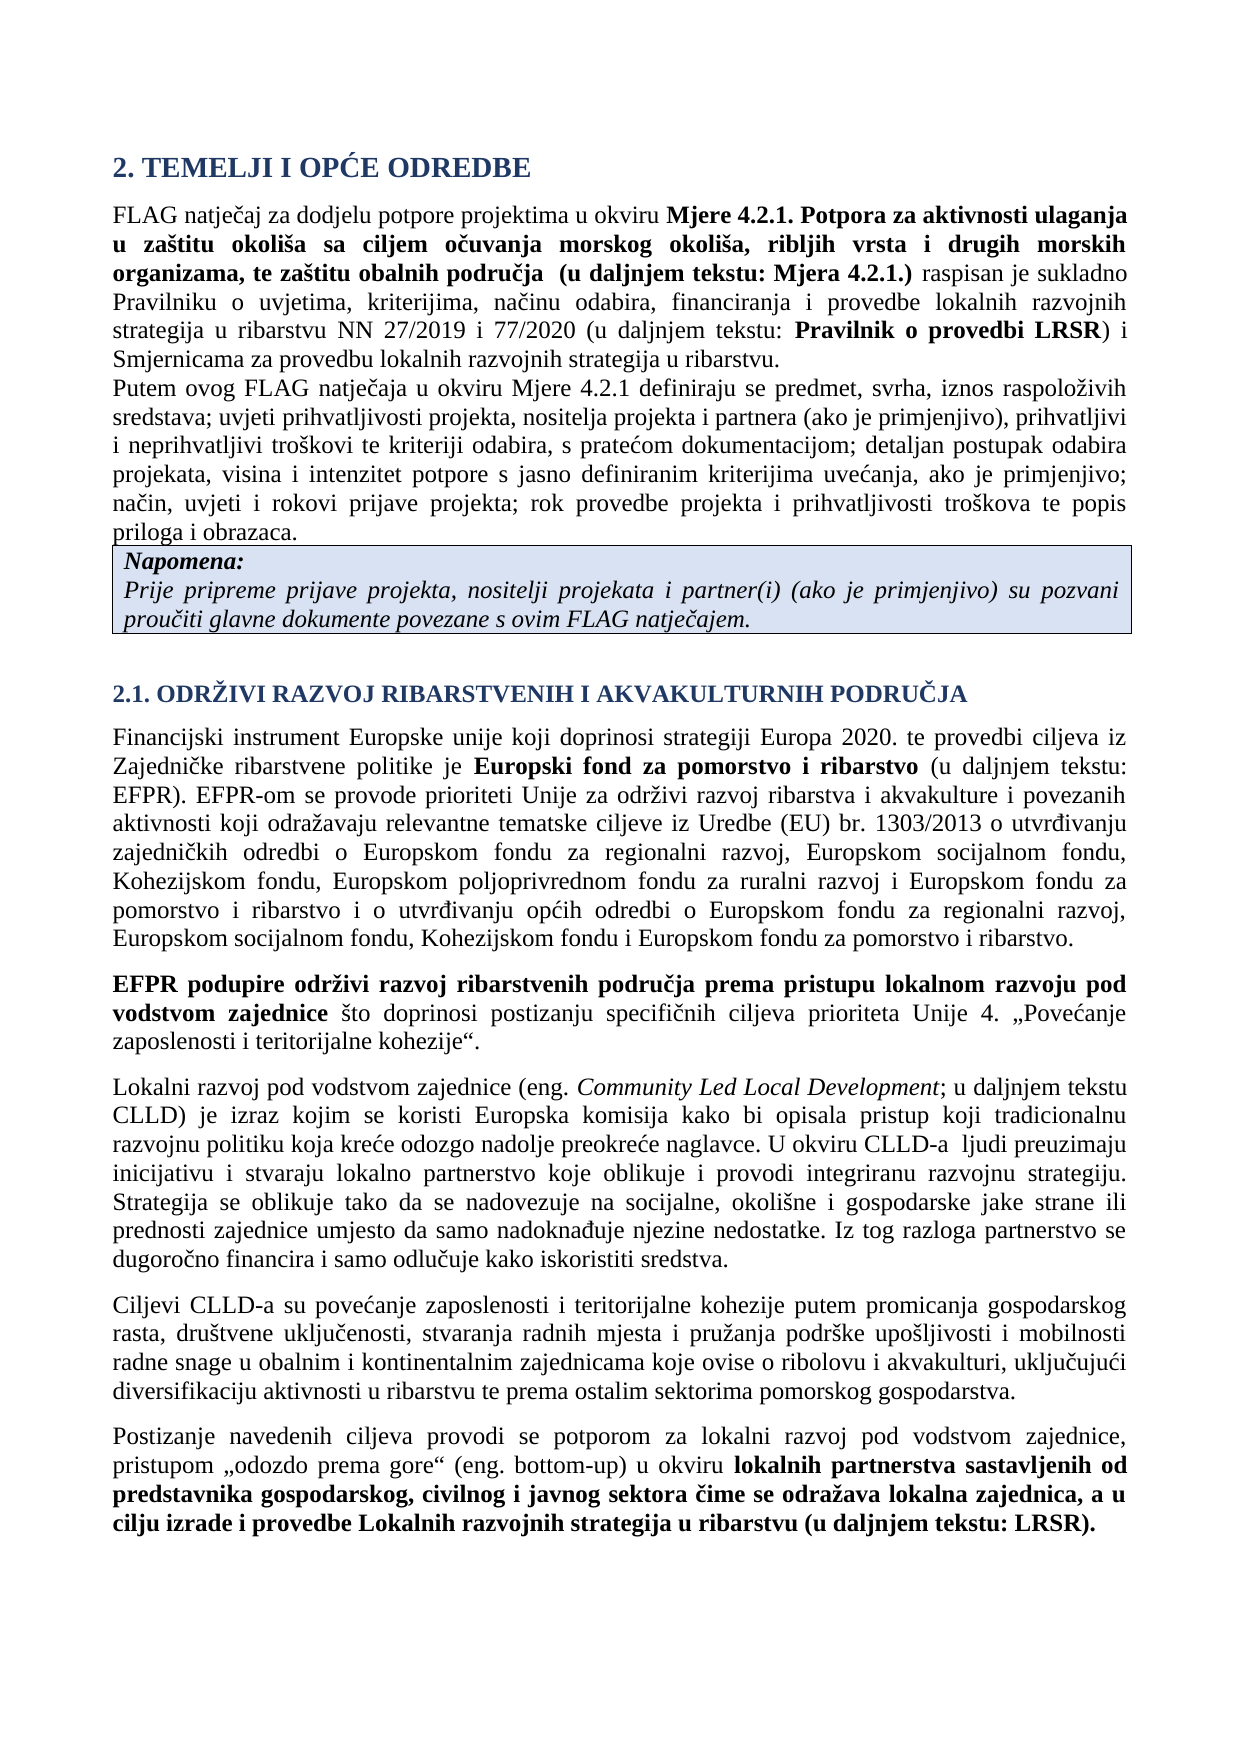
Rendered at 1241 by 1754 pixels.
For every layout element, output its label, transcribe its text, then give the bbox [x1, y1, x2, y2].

text Postizanje navedenih ciljeva provodi se potporom za lokalni razvoj pod vodstvom zajednice, pristupom „odozdo prema gore“ (eng. bottom-up) u okviru lokalnih partnerstva sastavljenih od predstavnika gospodarskog, civilnog i javnog sektora čime se odražava lokalna zajednica, a u cilju izrade i provedbe Lokalnih razvojnih strategija u ribarstvu (u daljnjem tekstu: LRSR). [112, 1421, 1128, 1536]
subtitle 2.1. ODRŽIVI RAZVOJ RIBARSTVENIH I AKVAKULTURNIH PODRUČJA [112, 679, 1128, 708]
text Putem ovog FLAG natječaja u okviru Mjere 4.2.1 definiraju se predmet, svrha, iznos raspoloživih sredstava; uvjeti prihvatljivosti projekta, nositelja projekta i partnera (ako je primjenjivo), prihvatljivi i neprihvatljivi troškovi te kriteriji odabira, s pratećom dokumentacijom; detaljan postupak odabira projekata, visina i intenzitet potpore s jasno definiranim kriterijima uvećanja, ako je primjenjivo; način, uvjeti i rokovi prijave projekta; rok provedbe projekta i prihvatljivosti troškova te popis priloga i obrazaca. [112, 373, 1128, 545]
subtitle 2. TEMELJI I OPĆE ODREDBE [112, 150, 1128, 183]
text Ciljevi CLLD-a su povećanje zaposlenosti i teritorijalne kohezije putem promicanja gospodarskog rasta, društvene uključenosti, stvaranja radnih mjesta i pružanja podrške upošljivosti i mobilnosti radne snage u obalnim i kontinentalnim zajednicama koje ovise o ribolovu i akvakulturi, uključujući diversifikaciju aktivnosti u ribarstvu te prema ostalim sektorima pomorskog gospodarstva. [112, 1290, 1128, 1405]
text EFPR podupire održivi razvoj ribarstvenih područja prema pristupu lokalnom razvoju pod vodstvom zajednice što doprinosi postizanju specifičnih ciljeva prioriteta Unije 4. „Povećanje zaposlenosti i teritorijalne kohezije“. [112, 969, 1128, 1055]
table_header Napomena: Prije pripreme prijave projekta, nositelji projekata i partner(i) (ako je primjenjivo) su pozvani proučiti glavne dokumente povezane s ovim FLAG natječajem. [113, 546, 1131, 633]
text Lokalni razvoj pod vodstvom zajednice (eng. Community Led Local Development; u daljnjem tekstu CLLD) je izraz kojim se koristi Europska komisija kako bi opisala pristup koji tradicionalnu razvojnu politiku koja kreće odozgo nadolje preokreće naglavce. U okviru CLLD-a ljudi preuzimaju inicijativu i stvaraju lokalno partnerstvo koje oblikuje i provodi integriranu razvojnu strategiju. Strategija se oblikuje tako da se nadovezuje na socijalne, okolišne i gospodarske jake strane ili prednosti zajednice umjesto da samo nadoknađuje njezine nedostatke. Iz tog razloga partnerstvo se dugoročno financira i samo odlučuje kako iskoristiti sredstva. [112, 1072, 1128, 1273]
text FLAG natječaj za dodjelu potpore projektima u okviru Mjere 4.2.1. Potpora za aktivnosti ulaganja u zaštitu okoliša sa ciljem očuvanja morskog okoliša, ribljih vrsta i drugih morskih organizama, te zaštitu obalnih područja (u daljnjem tekstu: Mjera 4.2.1.) raspisan je sukladno Pravilniku o uvjetima, kriterijima, načinu odabira, financiranja i provedbe lokalnih razvojnih strategija u ribarstvu NN 27/2019 i 77/2020 (u daljnjem tekstu: Pravilnik o provedbi LRSR) i Smjernicama za provedbu lokalnih razvojnih strategija u ribarstvu. [112, 200, 1128, 373]
text Financijski instrument Europske unije koji doprinosi strategiji Europa 2020. te provedbi ciljeva iz Zajedničke ribarstvene politike je Europski fond za pomorstvo i ribarstvo (u daljnjem tekstu: EFPR). EFPR-om se provode prioriteti Unije za održivi razvoj ribarstva i akvakulture i povezanih aktivnosti koji odražavaju relevantne tematske ciljeve iz Uredbe (EU) br. 1303/2013 o utvrđivanju zajedničkih odredbi o Europskom fondu za regionalni razvoj, Europskom socijalnom fondu, Kohezijskom fondu, Europskom poljoprivrednom fondu za ruralni razvoj i Europskom fondu za pomorstvo i ribarstvo i o utvrđivanju općih odredbi o Europskom fondu za regionalni razvoj, Europskom socijalnom fondu, Kohezijskom fondu i Europskom fondu za pomorstvo i ribarstvo. [112, 722, 1128, 952]
